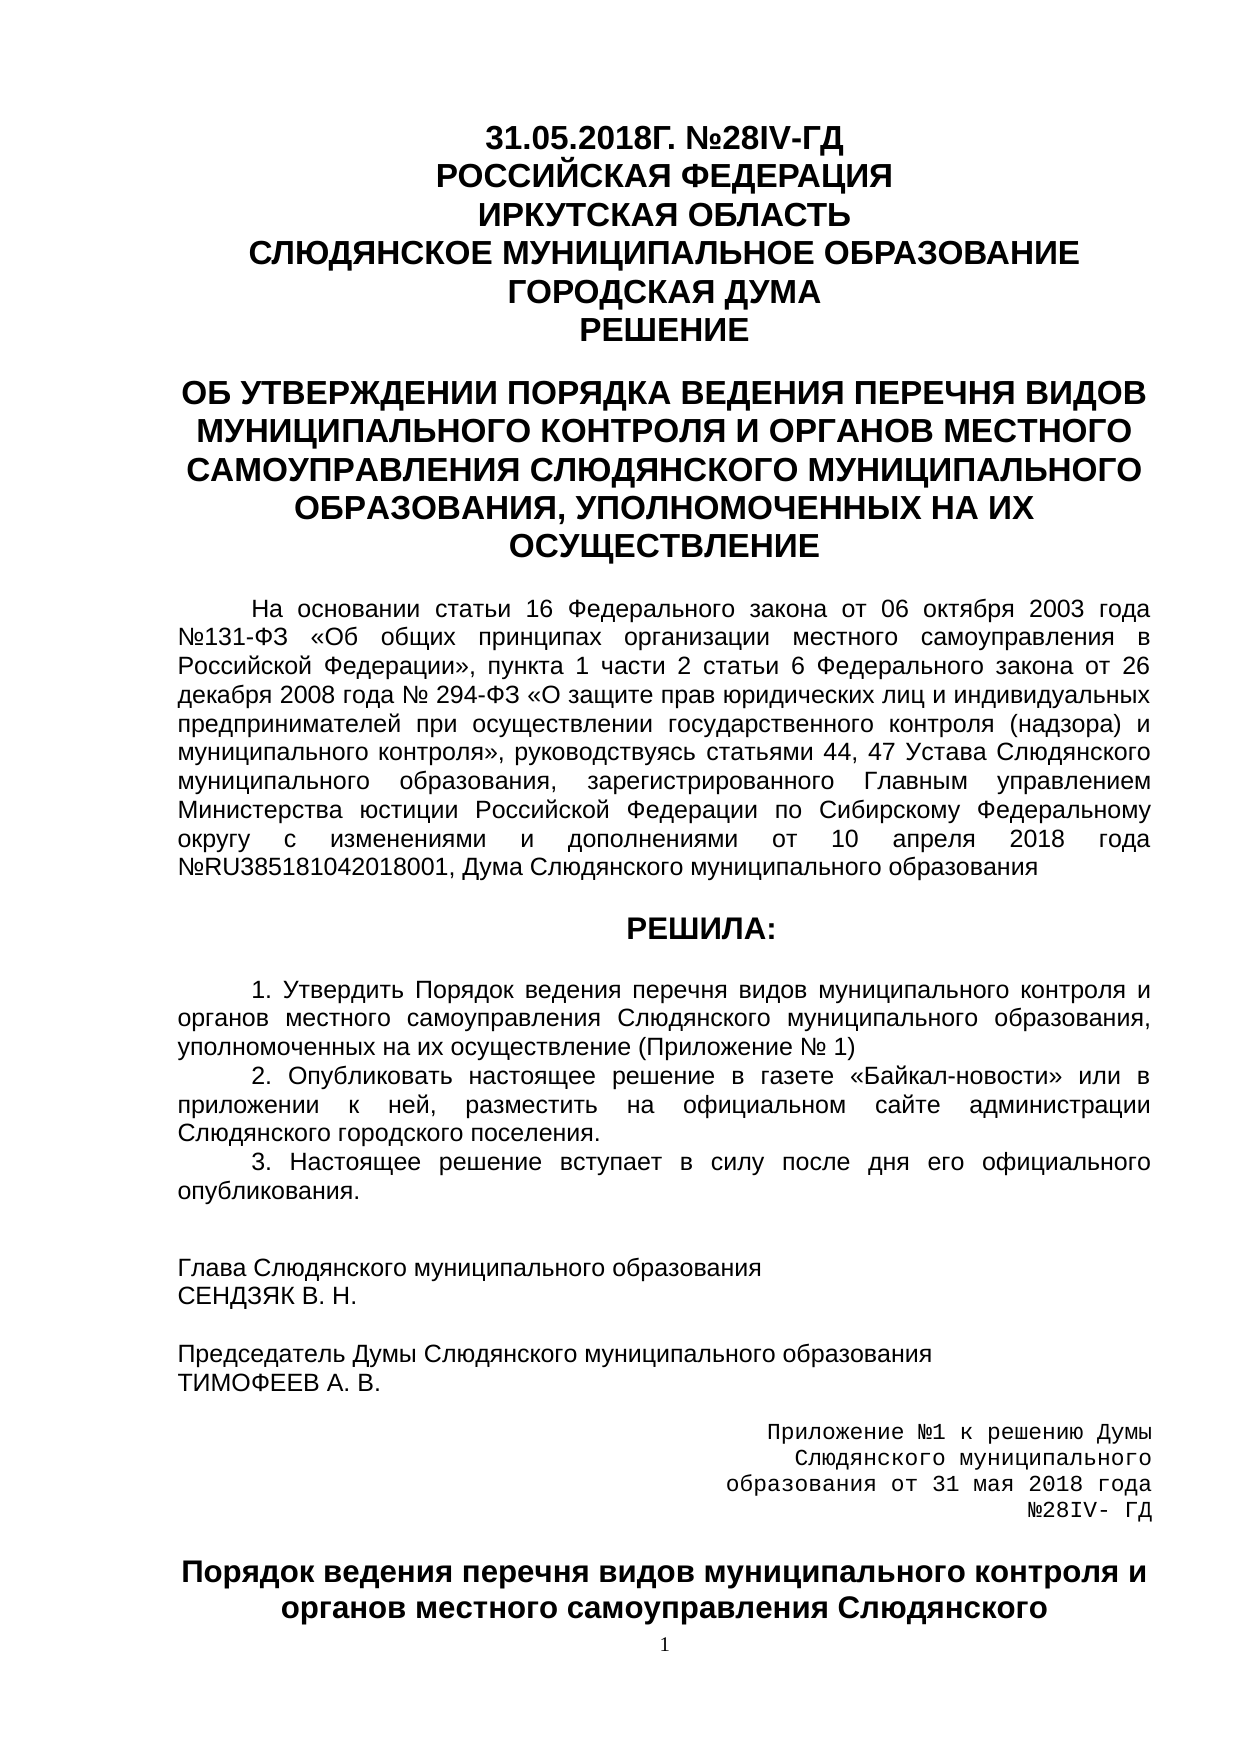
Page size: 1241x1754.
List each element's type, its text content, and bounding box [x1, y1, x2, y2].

text 2. Опубликовать настоящее решение в газете «Байкал-новости» или в приложении к ней, разместить на официальном сайте администрации Слюдянского городского поселения. [177, 1061, 1152, 1147]
text РЕШЕНИЕ [177, 310, 1152, 349]
text СЕНДЗЯК В. Н. [177, 1281, 1152, 1310]
text ОБ УТВЕРЖДЕНИИ ПОРЯДКА ВЕДЕНИЯ ПЕРЕЧНЯ ВИДОВ МУНИЦИПАЛЬНОГО КОНТРОЛЯ И ОРГАНОВ МЕСТНОГО САМОУПРАВЛЕНИЯ СЛЮДЯНСКОГО МУНИЦИПАЛЬНОГО ОБРАЗОВАНИЯ, УПОЛНОМОЧЕННЫХ НА ИХ ОСУЩЕСТВЛЕНИЕ [177, 373, 1152, 565]
text ГОРОДСКАЯ ДУМА [177, 272, 1152, 310]
text ТИМОФЕЕВ А. В. [177, 1367, 1152, 1396]
text 31.05.2018Г. №28IV-ГД [177, 118, 1152, 157]
text 1. Утвердить Порядок ведения перечня видов муниципального контроля и органов местного самоуправления Слюдянского муниципального образования, уполномоченных на их осуществление (Приложение № 1) [177, 974, 1152, 1061]
text РОССИЙСКАЯ ФЕДЕРАЦИЯ [177, 157, 1152, 195]
text На основании статьи 16 Федерального закона от 06 октября 2003 года №131-ФЗ «Об общих принципах организации местного самоуправления в Российской Федерации», пункта 1 части 2 статьи 6 Федерального закона от 26 декабря 2008 года № 294-ФЗ «О защите прав юридических лиц и индивидуальных предпринимателей при осуществлении государственного контроля (надзора) и муниципального контроля», руководствуясь статьями 44, 47 Устава Слюдянского муниципального образования, зарегистрированного Главным управлением Министерства юстиции Российской Федерации по Сибирскому Федеральному округу с изменениями и дополнениями от 10 апреля 2018 года №RU385181042018001, Дума Слюдянского муниципального образования [177, 594, 1152, 881]
text 3. Настоящее решение вступает в силу после дня его официального опубликования. [177, 1147, 1152, 1204]
text Приложение №1 к решению Думы Слюдянского муниципального образования от 31 мая 2018 года №28IV- ГД [693, 1420, 1152, 1524]
text Глава Слюдянского муниципального образования [177, 1252, 1152, 1281]
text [177, 1553, 1152, 1624]
text РЕШИЛА: [177, 910, 1152, 946]
text Председатель Думы Слюдянского муниципального образования [177, 1339, 1152, 1367]
text СЛЮДЯНСКОЕ МУНИЦИПАЛЬНОЕ ОБРАЗОВАНИЕ [177, 233, 1152, 272]
text ИРКУТСКАЯ ОБЛАСТЬ [177, 195, 1152, 233]
